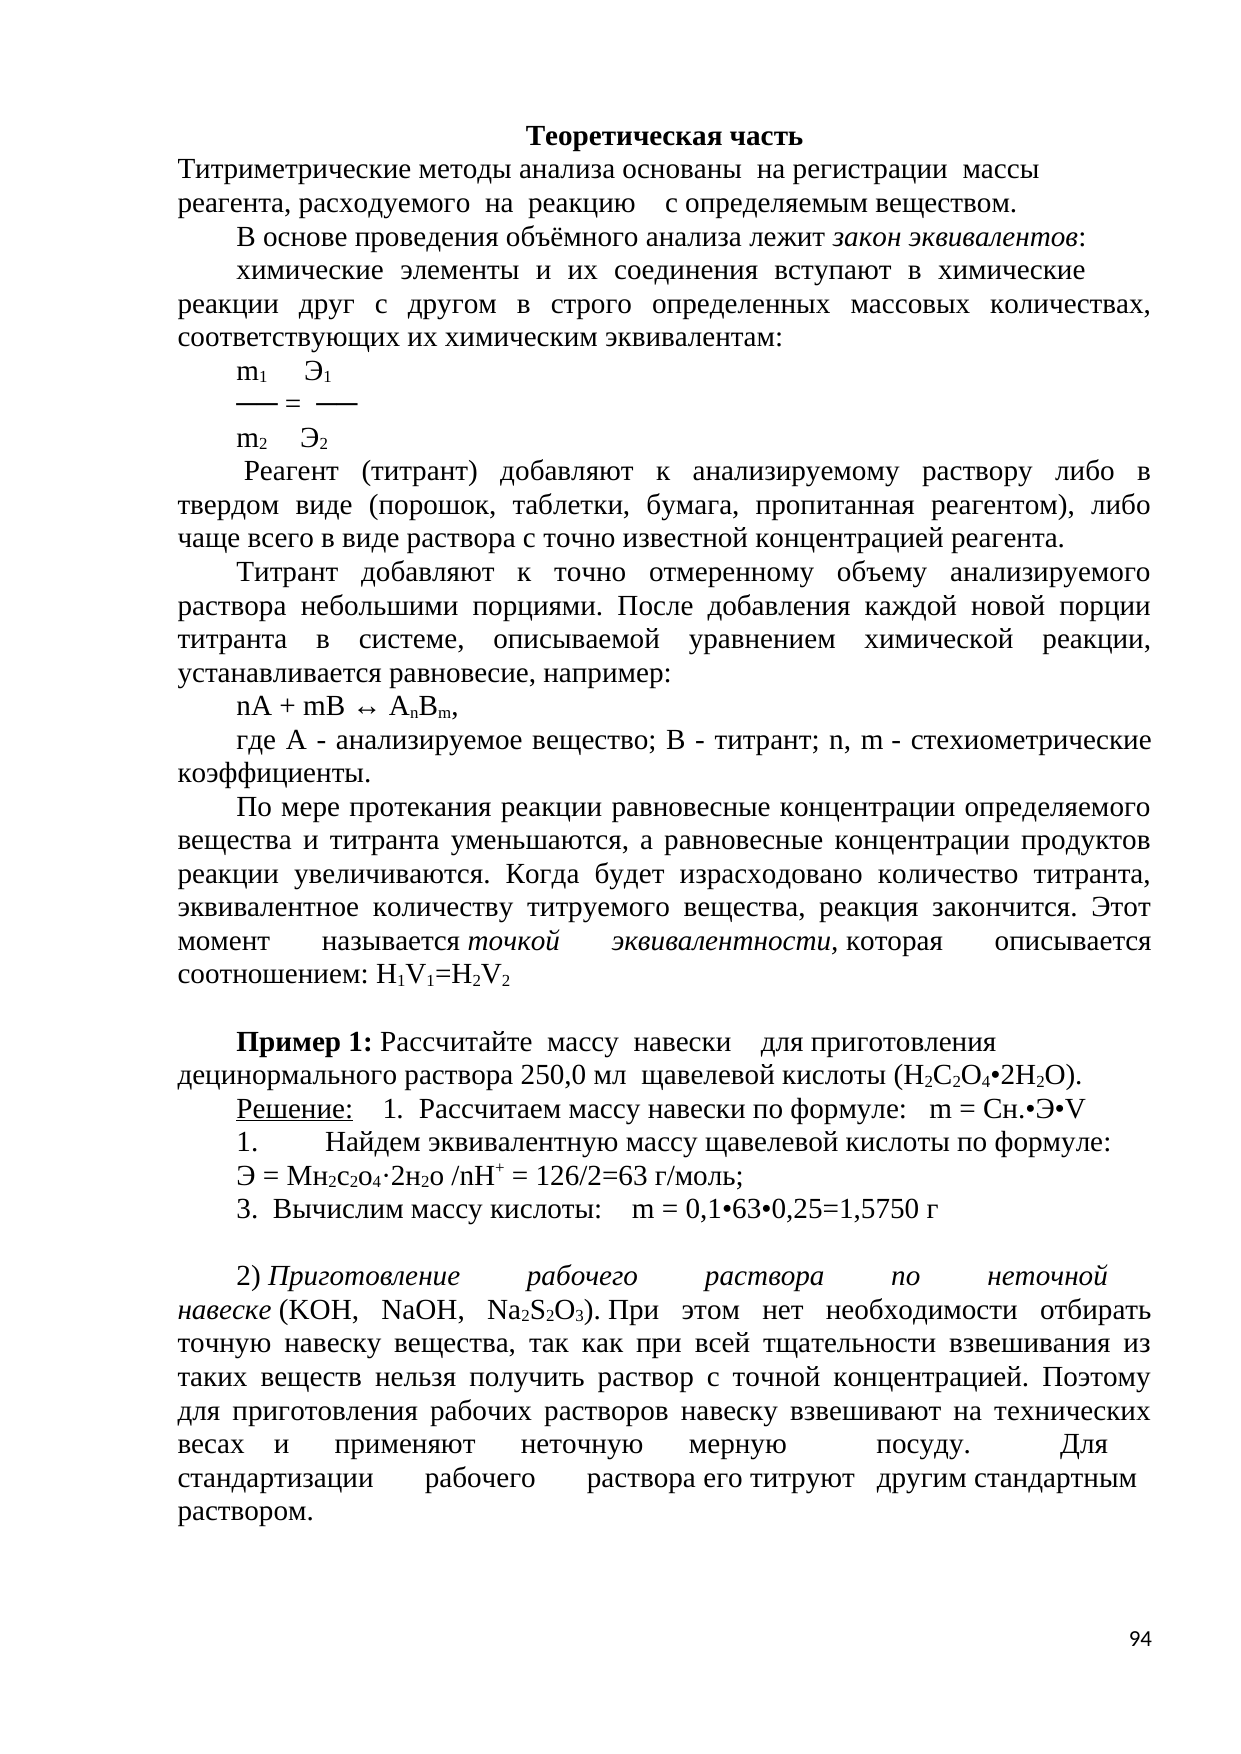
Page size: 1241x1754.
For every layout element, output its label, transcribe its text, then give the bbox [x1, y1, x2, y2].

text В основе проведения объёмного анализа лежит закон эквивалентов: [177, 219, 1152, 252]
text ── = ── [177, 386, 1152, 420]
text Реагент (титрант) добавляют к анализируемому раствору либо в твердом виде (порошок, таблетки, бумага, пропитанная реагентом), либо чаще всего в виде раствора с точно известной концентрацией реагента. [177, 453, 1152, 554]
subtitle Теоретическая часть [177, 118, 1152, 152]
text nА + mВ ↔ АnВm, [177, 688, 1152, 722]
text 3. Вычислим массу кислоты: m = 0,1•63•0,25=1,5750 г [177, 1191, 1152, 1225]
list Найдем эквивалентную массу щавелевой кислоты по формуле: [177, 1124, 1152, 1158]
text где А - анализируемое вещество; В - титрант; n, m - стехиометрические коэффициенты. [177, 722, 1152, 789]
text химические элементы и их соединения вступают в химические реакции друг с другом в строго определенных массовых количествах, соответствующих их химическим эквивалентам: [177, 252, 1152, 353]
text Титрант добавляют к точно отмеренному объему анализируемого раствора небольшими порциями. После добавления каждой новой порции титранта в системе, описываемой уравнением химической реакции, устанавливается равновесие, например: [177, 554, 1152, 688]
text Пример 1: Рассчитайте массу навески для приготовления децинормального раствора 250,0 мл щавелевой кислоты (H2C2O4•2H2O). [177, 1024, 1152, 1091]
text Э = Mн2с2о4·2н2о /nH+ = 126/2=63 г/моль; [177, 1158, 1152, 1191]
text 2) Приготовление рабочего раствора по неточной навеске (KOH, NaOH, Na2S2O3). При этом нет необходимости отбирать точную навеску вещества, так как при всей тщательности взвешивания из таких веществ нельзя получить раствор с точной концентрацией. Поэтому для приготовления рабочих растворов навеску взвешивают на технических весах и применяют неточную мерную посуду. Для стандартизации рабочего раствора его титруют другим стандартным раствором. [177, 1258, 1152, 1527]
text m1 Э1 [177, 353, 1152, 386]
text m2 Э2 [177, 420, 1152, 453]
text Решение: 1. Рассчитаем массу навески по формуле: m = Сн.•Э•V [177, 1091, 1152, 1124]
text Титриметрические методы анализа основаны на регистрации массы реагента, расходуемого на реакцию с определяемым веществом. [177, 152, 1152, 219]
text По мере протекания реакции равновесные концентрации определяемого вещества и титранта уменьшаются, а равновесные концентрации продуктов реакции увеличиваются. Когда будет израсходовано количество титранта, эквивалентное количеству титруемого вещества, реакция закончится. Этот момент называется точкой эквивалентности, которая описывается соотношением: H1V1=H2V2 [177, 789, 1152, 990]
